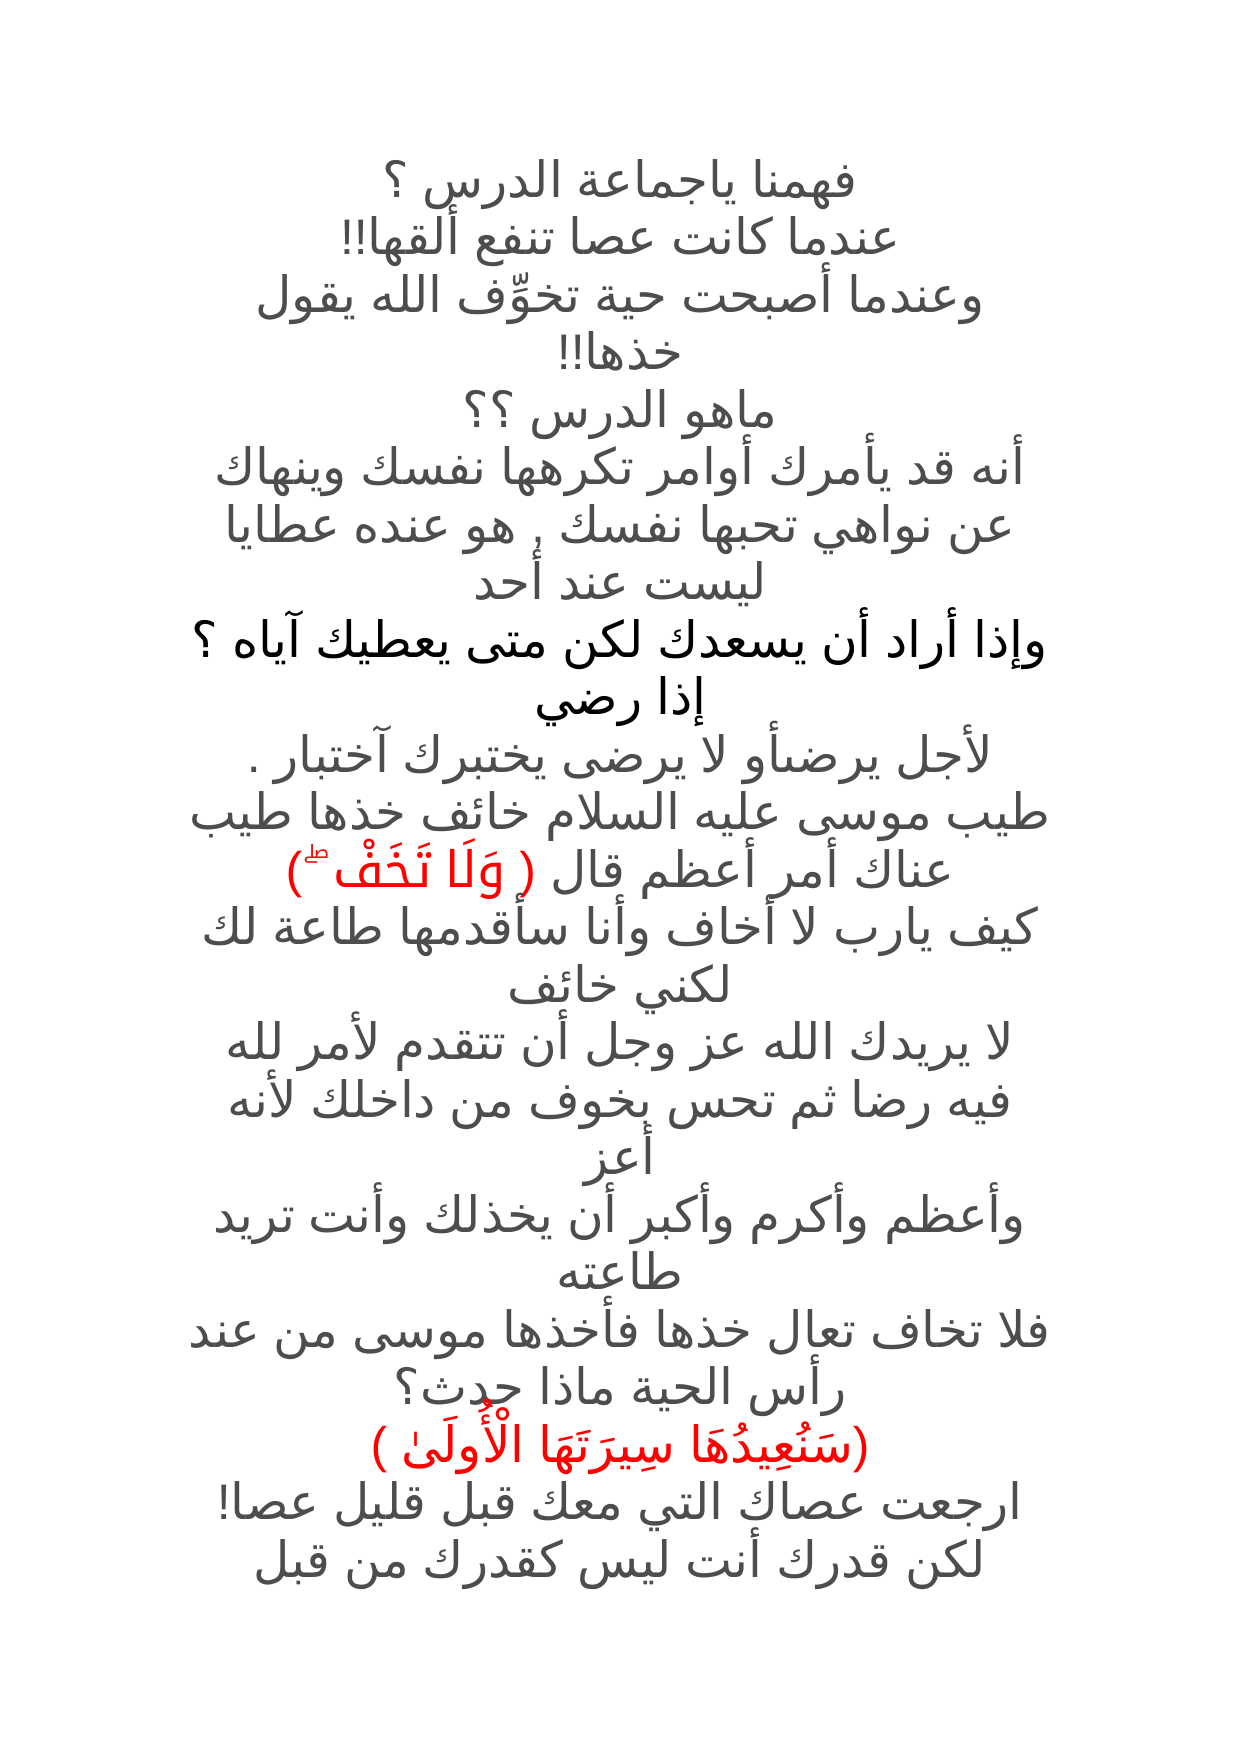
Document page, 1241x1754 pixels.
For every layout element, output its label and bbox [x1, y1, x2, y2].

table_header [188, 150, 1053, 1587]
